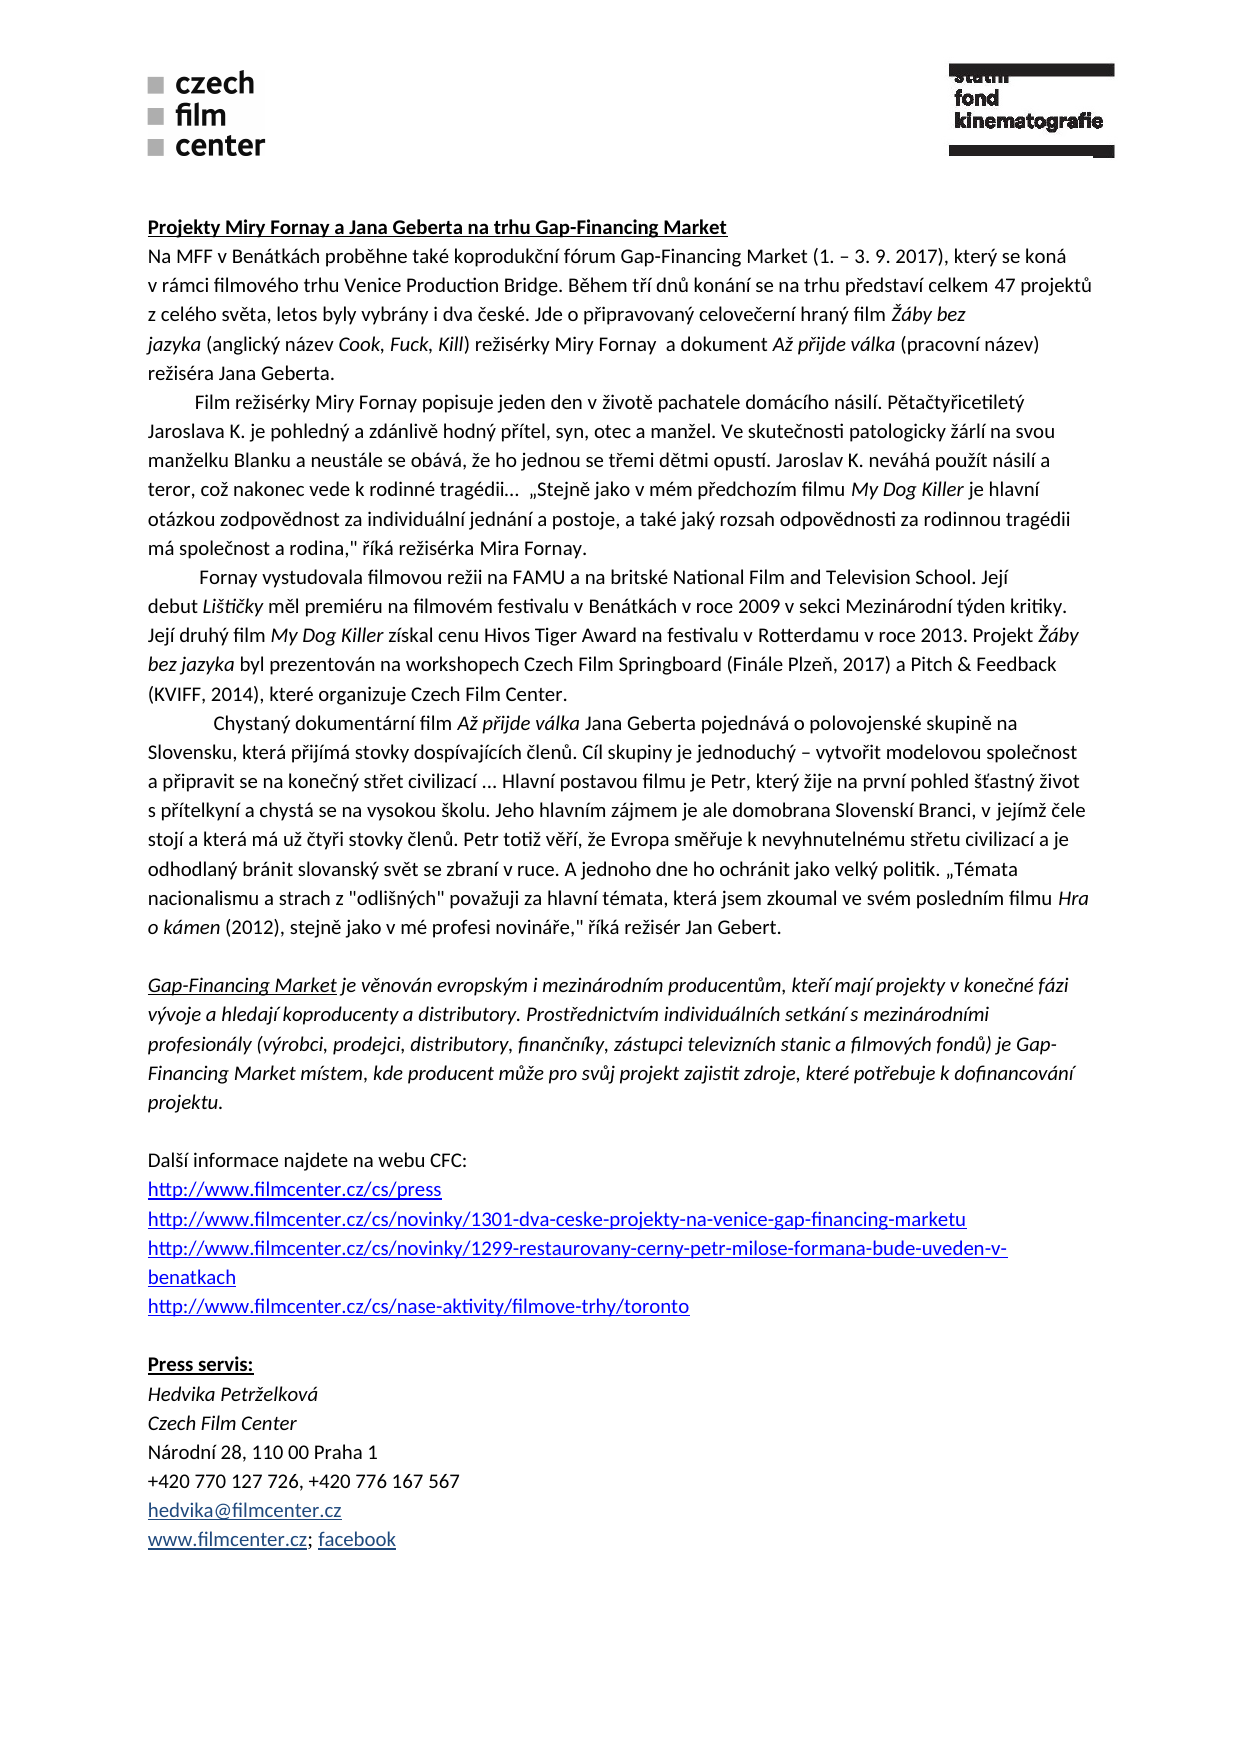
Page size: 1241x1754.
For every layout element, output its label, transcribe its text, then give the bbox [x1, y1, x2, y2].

text Projekty Miry Fornay a Jana Geberta na trhu Gap-Financing Market Na MFF v Benátkách proběhne také koprodukční fórum Gap-Financing Market (1. – 3. 9. 2017), který se koná v rámci filmového trhu Venice Production Bridge. Během tří dnů konání se na trhu představí celkem 47 projektů z celého světa, letos byly vybrány i dva české. Jde o připravovaný celovečerní hraný film Žáby bez jazyka (anglický název Cook, Fuck, Kill) režisérky Miry Fornay a dokument Až přijde válka (pracovní název) režiséra Jana Geberta. Film režisérky Miry Fornay popisuje jeden den v životě pachatele domácího násilí. Pětačtyřicetiletý Jaroslava K. je pohledný a zdánlivě hodný přítel, syn, otec a manžel. Ve skutečnosti patologicky žárlí na svou manželku Blanku a neustále se obává, že ho jednou se třemi dětmi opustí. Jaroslav K. neváhá použít násilí a teror, což nakonec vede k rodinné tragédii… „Stejně jako v mém předchozím filmu My Dog Killer je hlavní otázkou zodpovědnost za individuální jednání a postoje, a také jaký rozsah odpovědnosti za rodinnou tragédii má společnost a rodina," říká režisérka Mira Fornay. Fornay vystudovala filmovou režii na FAMU a na britské National Film and Television School. Její debut Lištičky měl premiéru na filmovém festivalu v Benátkách v roce 2009 v sekci Mezinárodní týden kritiky. Její druhý film My Dog Killer získal cenu Hivos Tiger Award na festivalu v Rotterdamu v roce 2013. Projekt Žáby bez jazyka byl prezentován na workshopech Czech Film Springboard (Finále Plzeň, 2017) a Pitch & Feedback (KVIFF, 2014), které organizuje Czech Film Center. Chystaný dokumentární film Až přijde válka Jana Geberta pojednává o polovojenské skupině na Slovensku, která přijímá stovky dospívajících členů. Cíl skupiny je jednoduchý – vytvořit modelovou společnost a připravit se na konečný střet civilizací ... Hlavní postavou filmu je Petr, který žije na první pohled šťastný život s přítelkyní a chystá se na vysokou školu. Jeho hlavním zájmem je ale domobrana Slovenskí Branci, v jejímž čele stojí a která má už čtyři stovky členů. Petr totiž věří, že Evropa směřuje k nevyhnutelnému střetu civilizací a je odhodlaný bránit slovanský svět se zbraní v ruce. A jednoho dne ho ochránit jako velký politik. „Témata nacionalismu a strach z "odlišných" považuji za hlavní témata, která jsem zkoumal ve svém posledním filmu Hra o kámen (2012), stejně jako v mé profesi novináře," říká režisér Jan Gebert. Gap-Financing Market je věnován evropským i mezinárodním producentům, kteří mají projekty v konečné fázi vývoje a hledají koproducenty a distributory. Prostřednictvím individuálních setkání s mezinárodními profesionály (výrobci, prodejci, distributory, finančníky, zástupci televizních stanic a filmových fondů) je Gap-Financing Market místem, kde producent může pro svůj projekt zajistit zdroje, které potřebuje k dofinancování projektu. Další informace najdete na webu CFC: http://www.filmcenter.cz/cs/press http://www.filmcenter.cz/cs/novinky/1301-dva-ceske-projekty-na-venice-gap-financing-marketu http://www.filmcenter.cz/cs/novinky/1299-restaurovany-cerny-petr-milose-formana-bude-uveden-v-benatkach http://www.filmcenter.cz/cs/nase-aktivity/filmove-trhy/toronto Press servis: Hedvika Petrželková Czech Film Center Národní 28, 110 00 Praha 1 +420 770 127 726, +420 776 167 567 hedvika@filmcenter.cz www.filmcenter.cz; facebook [148, 156, 1093, 1552]
picture [147, 70, 265, 156]
picture [935, 44, 1130, 169]
